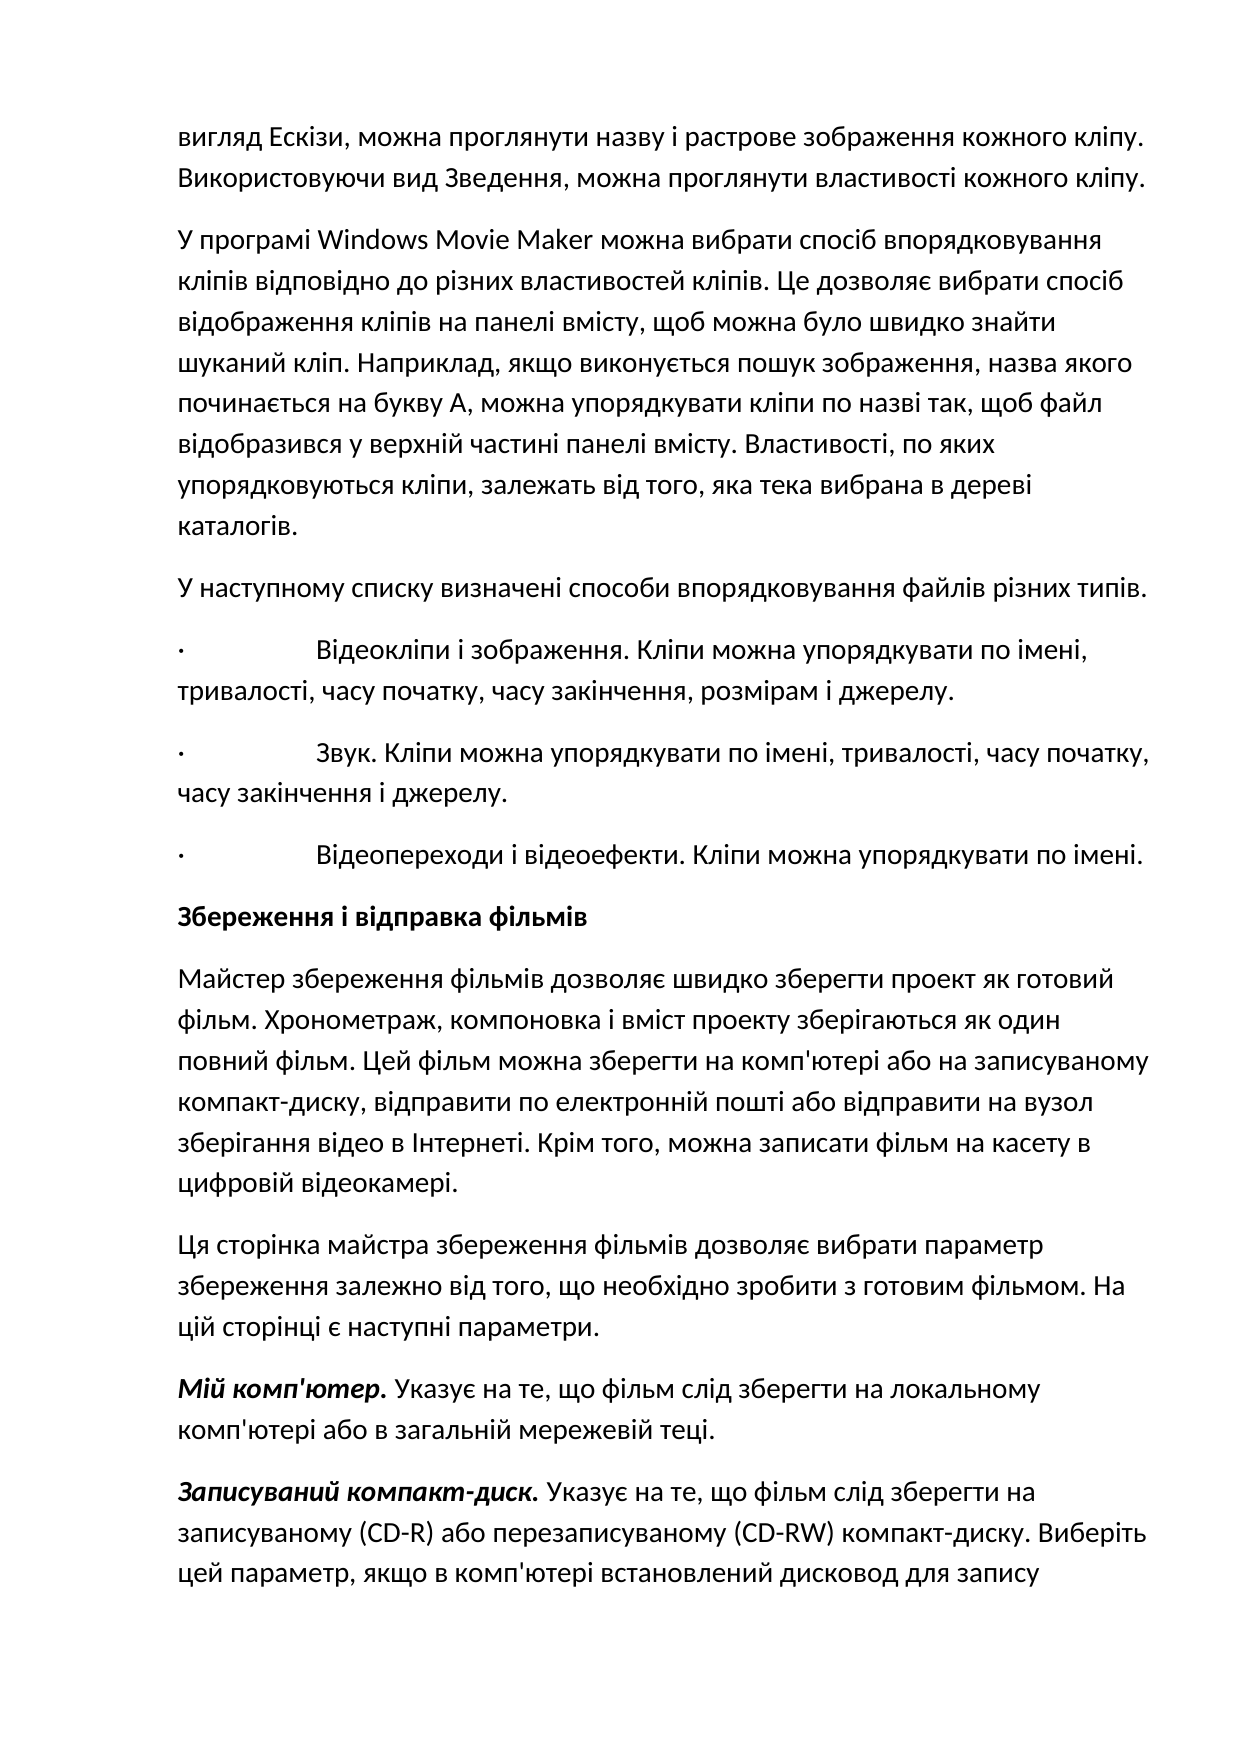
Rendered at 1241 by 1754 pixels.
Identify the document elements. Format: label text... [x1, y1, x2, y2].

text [177, 118, 1152, 195]
text · Відеопереходи і відеоефекти. Кліпи можна упорядкувати по імені. [177, 836, 1152, 872]
text Збереження і відправка фільмів [177, 898, 1152, 934]
text Мій комп'ютер. Указує на те, що фільм слід зберегти на локальному комп'ютері або в загальній мережевій теці. [177, 1370, 1152, 1447]
text У програмі Windows Movie Maker можна вибрати спосіб впорядковування кліпів відповідно до різних властивостей кліпів. Це дозволяє вибрати спосіб відображення кліпів на панелі вмісту, щоб можна було швидко знайти шуканий кліп. Наприклад, якщо виконується пошук зображення, назва якого починається на букву А, можна упорядкувати кліпи по назві так, щоб файл відобразився у верхній частині панелі вмісту. Властивості, по яких упорядковуються кліпи, залежать від того, яка тека вибрана в дереві каталогів. [177, 221, 1152, 543]
text Майстер збереження фільмів дозволяє швидко зберегти проект як готовий фільм. Хронометраж, компоновка і вміст проекту зберігаються як один повний фільм. Цей фільм можна зберегти на комп'ютері або на записуваному компакт-диску, відправити по електронній пошті або відправити на вузол зберігання відео в Інтернеті. Крім того, можна записати фільм на касету в цифровій відеокамері. [177, 960, 1152, 1200]
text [177, 1473, 1152, 1590]
text У наступному списку визначені способи впорядковування файлів різних типів. [177, 569, 1152, 605]
text · Звук. Кліпи можна упорядкувати по імені, тривалості, часу початку, часу закінчення і джерелу. [177, 734, 1152, 810]
text Ця сторінка майстра збереження фільмів дозволяє вибрати параметр збереження залежно від того, що необхідно зробити з готовим фільмом. На цій сторінці є наступні параметри. [177, 1226, 1152, 1344]
text · Відеокліпи і зображення. Кліпи можна упорядкувати по імені, тривалості, часу початку, часу закінчення, розмірам і джерелу. [177, 631, 1152, 707]
